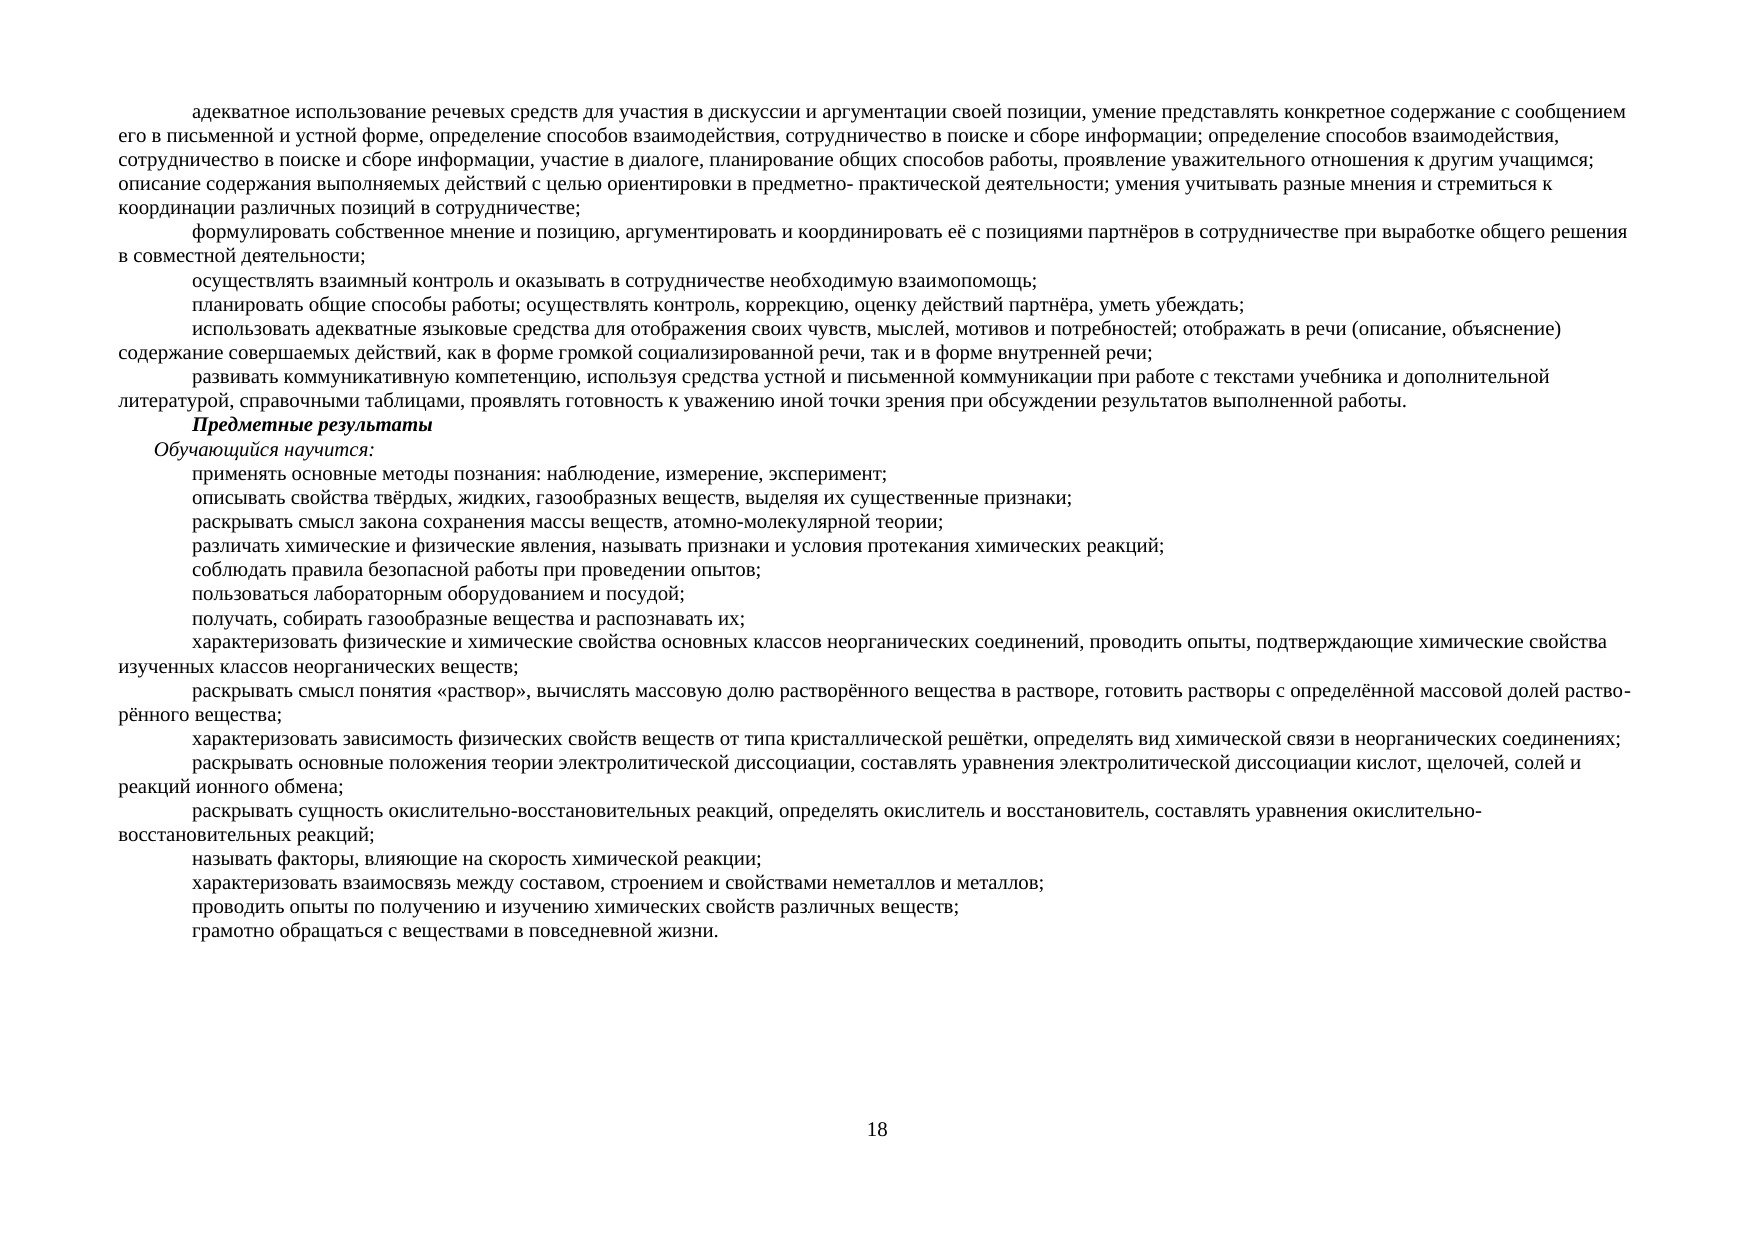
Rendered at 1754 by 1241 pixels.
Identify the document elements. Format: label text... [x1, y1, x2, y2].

list различать химические и физические явления, называть признаки и условия протекания химических реакций; [118, 533, 1636, 557]
list Предметные результаты [118, 412, 1636, 436]
list раскрывать смысл понятия «раствор», вычислять массовую долю растворённого вещества в растворе, готовить растворы с определённой массовой долей растворённого вещества; [118, 678, 1636, 726]
list формулировать собственное мнение и позицию, аргументировать и координировать её с позициями партнёров в сотрудничестве при выработке общего решения в совместной деятельности; [118, 219, 1636, 267]
list применять основные методы познания: наблюдение, измерение, эксперимент; [118, 461, 1636, 485]
list характеризовать зависимость физических свойств веществ от типа кристаллической решётки, определять вид химической связи в неорганических соединениях; [118, 726, 1636, 750]
list соблюдать правила безопасной работы при проведении опытов; [118, 557, 1636, 581]
list развивать коммуникативную компетенцию, используя средства устной и письменной коммуникации при работе с текстами учебника и дополнительной литературой, справочными таблицами, проявлять готовность к уважению иной точки зрения при обсуждении результатов выполненной работы. [118, 364, 1636, 412]
list раскрывать основные положения теории электролитической диссоциации, составлять уравнения электролитической диссоциации кислот, щелочей, солей и реакций ионного обмена; [118, 750, 1636, 798]
list проводить опыты по получению и изучению химических свойств различных веществ; [118, 894, 1636, 918]
list получать, собирать газообразные вещества и распознавать их; [118, 605, 1636, 629]
list раскрывать смысл закона сохранения массы веществ, атомно-молекулярной теории; [118, 509, 1636, 533]
list грамотно обращаться с веществами в повседневной жизни. [118, 918, 1636, 942]
text Обучающийся научится: [118, 436, 1636, 461]
list раскрывать сущность окислительно-восстановительных реакций, определять окислитель и восстановитель, составлять уравнения окислительно-восстановительных реакций; [118, 798, 1636, 846]
list описывать свойства твёрдых, жидких, газообразных веществ, выделяя их существенные признаки; [118, 485, 1636, 509]
list характеризовать взаимосвязь между составом, строением и свойствами неметаллов и металлов; [118, 870, 1636, 894]
list адекватное использование речевых средств для участия в дискуссии и аргументации своей позиции, умение представлять конкретное содержание с сообщением его в письменной и устной форме, определение способов взаимодействия, сотрудничество в поиске и сборе информации; определение способов взаимодействия, сотрудничество в поиске и сборе информации, участие в диалоге, планирование общих способов работы, проявление уважительного отношения к другим учащимся; описание содержания выполняемых действий с целью ориентировки в предметно- практической деятельности; умения учитывать разные мнения и стремиться к координации различных позиций в сотрудничестве; [118, 99, 1636, 219]
list планировать общие способы работы; осуществлять контроль, коррекцию, оценку действий партнёра, уметь убеждать; [118, 292, 1636, 316]
list называть факторы, влияющие на скорость химической реакции; [118, 846, 1636, 870]
list использовать адекватные языковые средства для отображения своих чувств, мыслей, мотивов и потребностей; отображать в речи (описание, объяснение) содержание совершаемых действий, как в форме громкой социализированной речи, так и в форме внутренней речи; [118, 316, 1636, 364]
list пользоваться лабораторным оборудованием и посудой; [118, 581, 1636, 605]
list осуществлять взаимный контроль и оказывать в сотрудничестве необходимую взаимопомощь; [118, 267, 1636, 292]
list характеризовать физические и химические свойства основных классов неорганических соединений, проводить опыты, подтверждающие химические свойства изученных классов неорганических веществ; [118, 629, 1636, 678]
